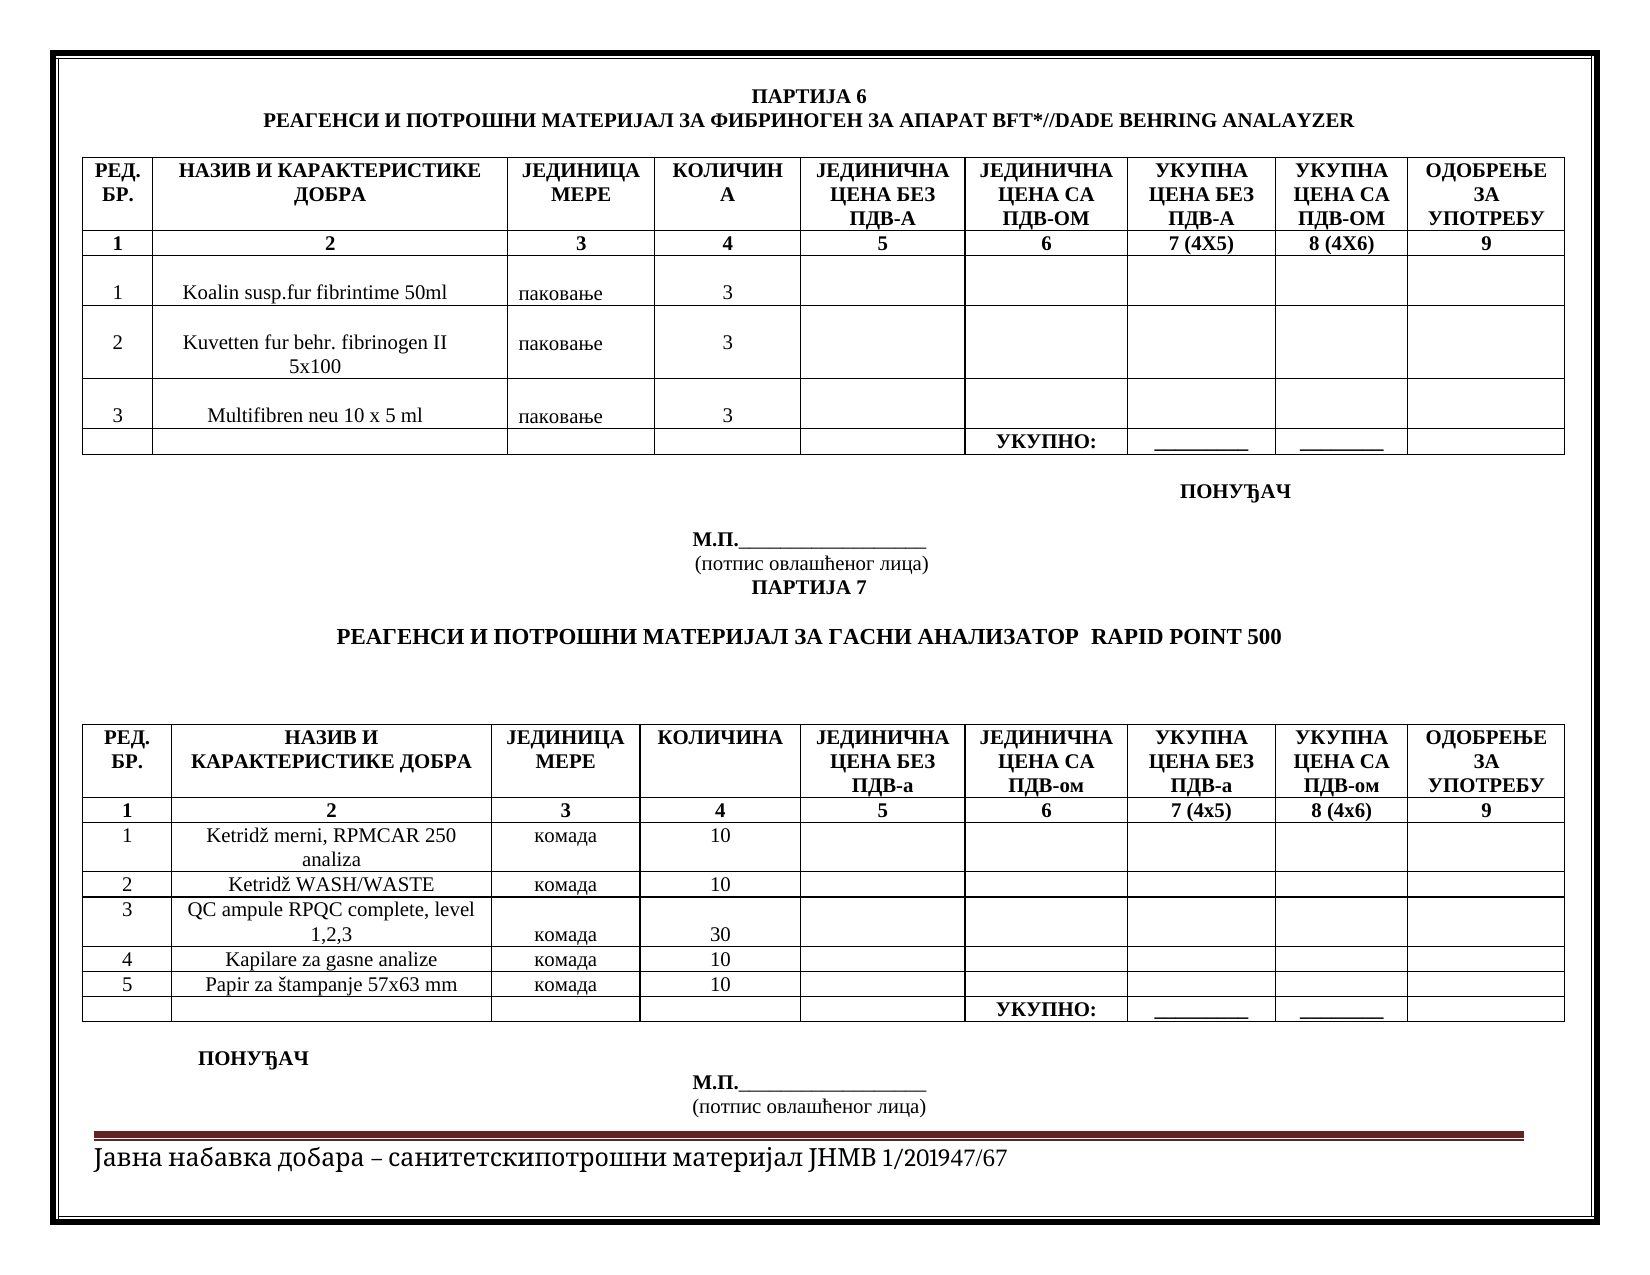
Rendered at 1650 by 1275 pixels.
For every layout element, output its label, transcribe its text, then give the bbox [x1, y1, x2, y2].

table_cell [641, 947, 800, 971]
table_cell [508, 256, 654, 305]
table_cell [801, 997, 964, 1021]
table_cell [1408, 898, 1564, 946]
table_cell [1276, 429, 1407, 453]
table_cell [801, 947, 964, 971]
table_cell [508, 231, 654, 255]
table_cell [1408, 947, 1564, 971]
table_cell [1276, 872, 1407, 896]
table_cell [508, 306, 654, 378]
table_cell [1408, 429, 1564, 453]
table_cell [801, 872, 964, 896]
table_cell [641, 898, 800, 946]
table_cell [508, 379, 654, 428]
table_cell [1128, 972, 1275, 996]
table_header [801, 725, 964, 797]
text ПОНУЂАЧ [94, 478, 1524, 503]
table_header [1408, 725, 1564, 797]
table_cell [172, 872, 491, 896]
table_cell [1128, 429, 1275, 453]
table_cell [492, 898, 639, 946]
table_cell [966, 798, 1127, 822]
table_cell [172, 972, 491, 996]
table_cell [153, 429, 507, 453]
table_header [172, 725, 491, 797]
text М.П.__________________ [94, 1070, 1524, 1094]
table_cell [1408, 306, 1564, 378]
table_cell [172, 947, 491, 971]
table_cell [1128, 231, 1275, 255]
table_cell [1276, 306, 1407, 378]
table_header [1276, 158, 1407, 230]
text Партија 6 [94, 84, 1524, 108]
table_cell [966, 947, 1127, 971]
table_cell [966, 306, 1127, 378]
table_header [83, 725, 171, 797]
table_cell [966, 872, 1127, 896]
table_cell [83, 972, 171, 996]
text ПАРТИЈА 7 [94, 575, 1524, 599]
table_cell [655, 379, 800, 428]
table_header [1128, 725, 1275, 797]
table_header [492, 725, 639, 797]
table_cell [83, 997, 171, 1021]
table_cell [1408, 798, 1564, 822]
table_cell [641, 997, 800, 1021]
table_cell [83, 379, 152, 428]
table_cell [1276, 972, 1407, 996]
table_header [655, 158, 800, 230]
text (потпис овлашћеног лица) [94, 551, 1524, 575]
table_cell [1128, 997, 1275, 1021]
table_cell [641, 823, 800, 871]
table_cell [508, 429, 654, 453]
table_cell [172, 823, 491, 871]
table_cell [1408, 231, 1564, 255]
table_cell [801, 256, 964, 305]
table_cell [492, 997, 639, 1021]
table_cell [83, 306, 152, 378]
text РЕАГЕНСИ И ПОТРОШНИ МАТЕРИЈАЛ ЗА ФИБРИНОГЕН ЗА АПАРАТ BFT*//Dade behring analayzer [94, 108, 1524, 132]
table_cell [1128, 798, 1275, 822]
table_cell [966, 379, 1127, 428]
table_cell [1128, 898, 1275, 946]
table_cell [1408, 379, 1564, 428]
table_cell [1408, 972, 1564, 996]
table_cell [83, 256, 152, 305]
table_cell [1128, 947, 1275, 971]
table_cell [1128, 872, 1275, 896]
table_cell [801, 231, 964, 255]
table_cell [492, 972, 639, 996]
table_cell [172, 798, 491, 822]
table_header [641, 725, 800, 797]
text РЕАГЕНСИ И ПОТРОШНИ МАТЕРИЈАЛ ЗА ГАСНИ АНАЛИЗАТОР RAPID POINT 500 [94, 623, 1524, 649]
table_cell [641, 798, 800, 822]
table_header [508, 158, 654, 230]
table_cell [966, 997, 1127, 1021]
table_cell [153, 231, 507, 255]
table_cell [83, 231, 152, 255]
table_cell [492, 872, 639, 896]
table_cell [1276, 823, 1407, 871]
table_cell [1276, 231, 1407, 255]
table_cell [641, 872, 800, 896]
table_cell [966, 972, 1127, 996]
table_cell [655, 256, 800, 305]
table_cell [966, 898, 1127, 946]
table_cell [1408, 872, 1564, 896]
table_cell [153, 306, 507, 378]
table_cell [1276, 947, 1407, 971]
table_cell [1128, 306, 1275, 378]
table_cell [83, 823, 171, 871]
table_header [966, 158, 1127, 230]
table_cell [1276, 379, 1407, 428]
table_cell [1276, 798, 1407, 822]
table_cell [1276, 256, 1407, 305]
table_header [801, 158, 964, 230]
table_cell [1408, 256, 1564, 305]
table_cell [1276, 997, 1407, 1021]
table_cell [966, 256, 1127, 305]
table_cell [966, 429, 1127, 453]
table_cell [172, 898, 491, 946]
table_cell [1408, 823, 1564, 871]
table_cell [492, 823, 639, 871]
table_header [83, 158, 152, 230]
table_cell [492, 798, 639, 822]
text ПОНУЂАЧ [94, 1046, 1524, 1070]
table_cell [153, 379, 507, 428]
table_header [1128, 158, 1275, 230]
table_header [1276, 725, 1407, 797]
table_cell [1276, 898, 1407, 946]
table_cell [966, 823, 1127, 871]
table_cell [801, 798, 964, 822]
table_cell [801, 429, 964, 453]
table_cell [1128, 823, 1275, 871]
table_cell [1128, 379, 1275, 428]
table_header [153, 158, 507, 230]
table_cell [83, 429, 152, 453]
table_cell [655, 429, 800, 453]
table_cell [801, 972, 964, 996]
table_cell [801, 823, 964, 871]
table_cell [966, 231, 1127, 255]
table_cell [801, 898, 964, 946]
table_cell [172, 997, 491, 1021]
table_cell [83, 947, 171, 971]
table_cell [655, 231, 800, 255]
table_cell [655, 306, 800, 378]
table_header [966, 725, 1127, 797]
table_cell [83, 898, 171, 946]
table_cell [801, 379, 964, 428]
text М.П.__________________ [94, 527, 1524, 551]
text (потпис овлашћеног лица) [94, 1094, 1524, 1118]
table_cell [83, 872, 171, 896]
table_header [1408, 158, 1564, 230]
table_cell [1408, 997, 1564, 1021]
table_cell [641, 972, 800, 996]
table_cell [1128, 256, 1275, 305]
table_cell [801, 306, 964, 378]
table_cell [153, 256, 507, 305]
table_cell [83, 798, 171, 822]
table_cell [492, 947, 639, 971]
